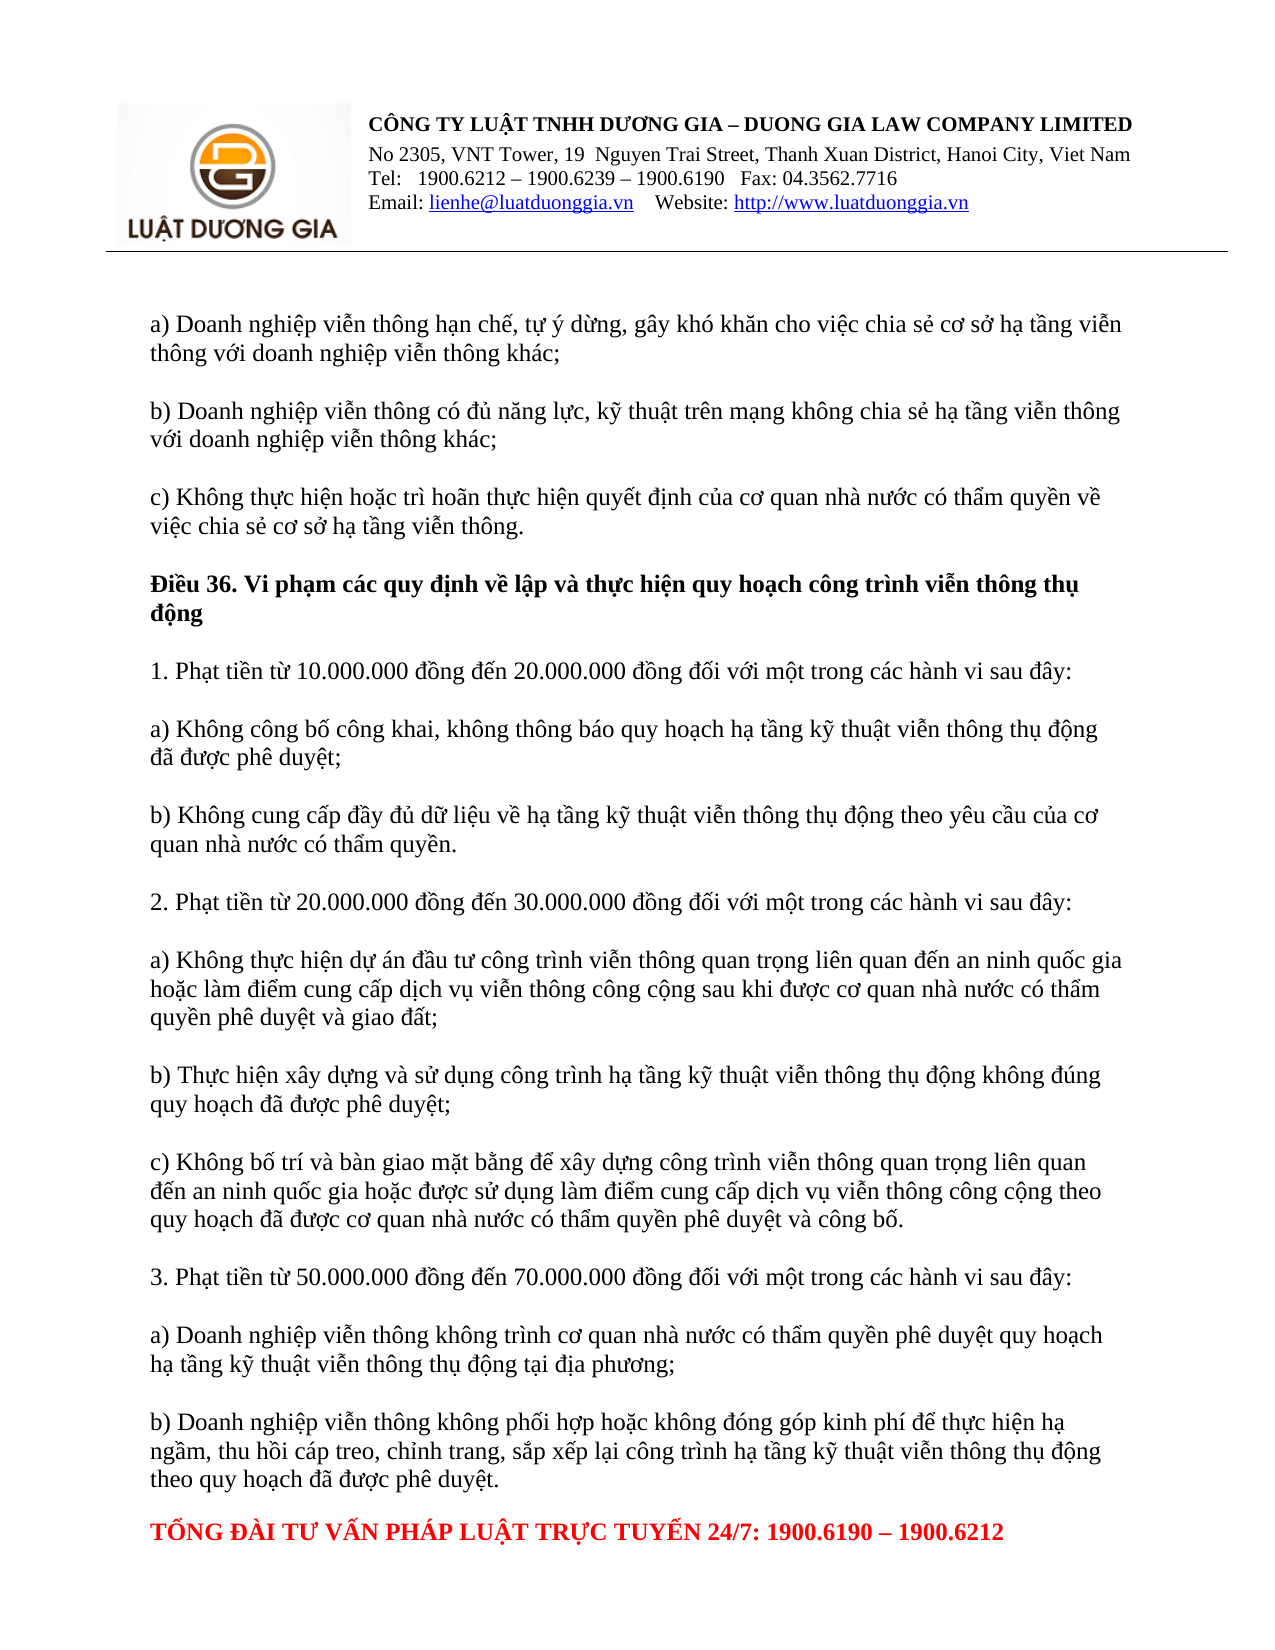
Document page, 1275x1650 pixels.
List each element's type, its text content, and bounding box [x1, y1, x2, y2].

text 2. Phạt tiền từ 20.000.000 đồng đến 30.000.000 đồng đối với một trong các hành vi sau đây: [150, 887, 1125, 916]
text b) Doanh nghiệp viễn thông không phối hợp hoặc không đóng góp kinh phí để thực hiện hạ ngầm, thu hồi cáp treo, chỉnh trang, sắp xếp lại công trình hạ tầng kỹ thuật viễn thông thụ động theo quy hoạch đã được phê duyệt. [150, 1407, 1125, 1493]
picture [116, 103, 352, 246]
text b) Không cung cấp đầy đủ dữ liệu về hạ tầng kỹ thuật viễn thông thụ động theo yêu cầu của cơ quan nhà nước có thẩm quyền. [150, 800, 1125, 858]
text b) Doanh nghiệp viễn thông có đủ năng lực, kỹ thuật trên mạng không chia sẻ hạ tầng viễn thông với doanh nghiệp viễn thông khác; [150, 396, 1125, 453]
text a) Không thực hiện dự án đầu tư công trình viễn thông quan trọng liên quan đến an ninh quốc gia hoặc làm điểm cung cấp dịch vụ viễn thông công cộng sau khi được cơ quan nhà nước có thẩm quyền phê duyệt và giao đất; [150, 945, 1125, 1031]
text b) Thực hiện xây dựng và sử dụng công trình hạ tầng kỹ thuật viễn thông thụ động không đúng quy hoạch đã được phê duyệt; [150, 1060, 1125, 1118]
text 1. Phạt tiền từ 10.000.000 đồng đến 20.000.000 đồng đối với một trong các hành vi sau đây: [150, 656, 1125, 684]
text 3. Phạt tiền từ 50.000.000 đồng đến 70.000.000 đồng đối với một trong các hành vi sau đây: [150, 1262, 1125, 1291]
text a) Doanh nghiệp viễn thông hạn chế, tự ý dừng, gây khó khăn cho việc chia sẻ cơ sở hạ tầng viễn thông với doanh nghiệp viễn thông khác; [150, 309, 1125, 367]
text a) Doanh nghiệp viễn thông không trình cơ quan nhà nước có thẩm quyền phê duyệt quy hoạch hạ tầng kỹ thuật viễn thông thụ động tại địa phương; [150, 1320, 1125, 1378]
text c) Không bố trí và bàn giao mặt bằng để xây dựng công trình viễn thông quan trọng liên quan đến an ninh quốc gia hoặc được sử dụng làm điểm cung cấp dịch vụ viễn thông công cộng theo quy hoạch đã được cơ quan nhà nước có thẩm quyền phê duyệt và công bố. [150, 1147, 1125, 1233]
text Điều 36. Vi phạm các quy định về lập và thực hiện quy hoạch công trình viễn thông thụ động [150, 569, 1125, 627]
text a) Không công bố công khai, không thông báo quy hoạch hạ tầng kỹ thuật viễn thông thụ động đã được phê duyệt; [150, 714, 1125, 771]
text c) Không thực hiện hoặc trì hoãn thực hiện quyết định của cơ quan nhà nước có thẩm quyền về việc chia sẻ cơ sở hạ tầng viễn thông. [150, 482, 1125, 540]
